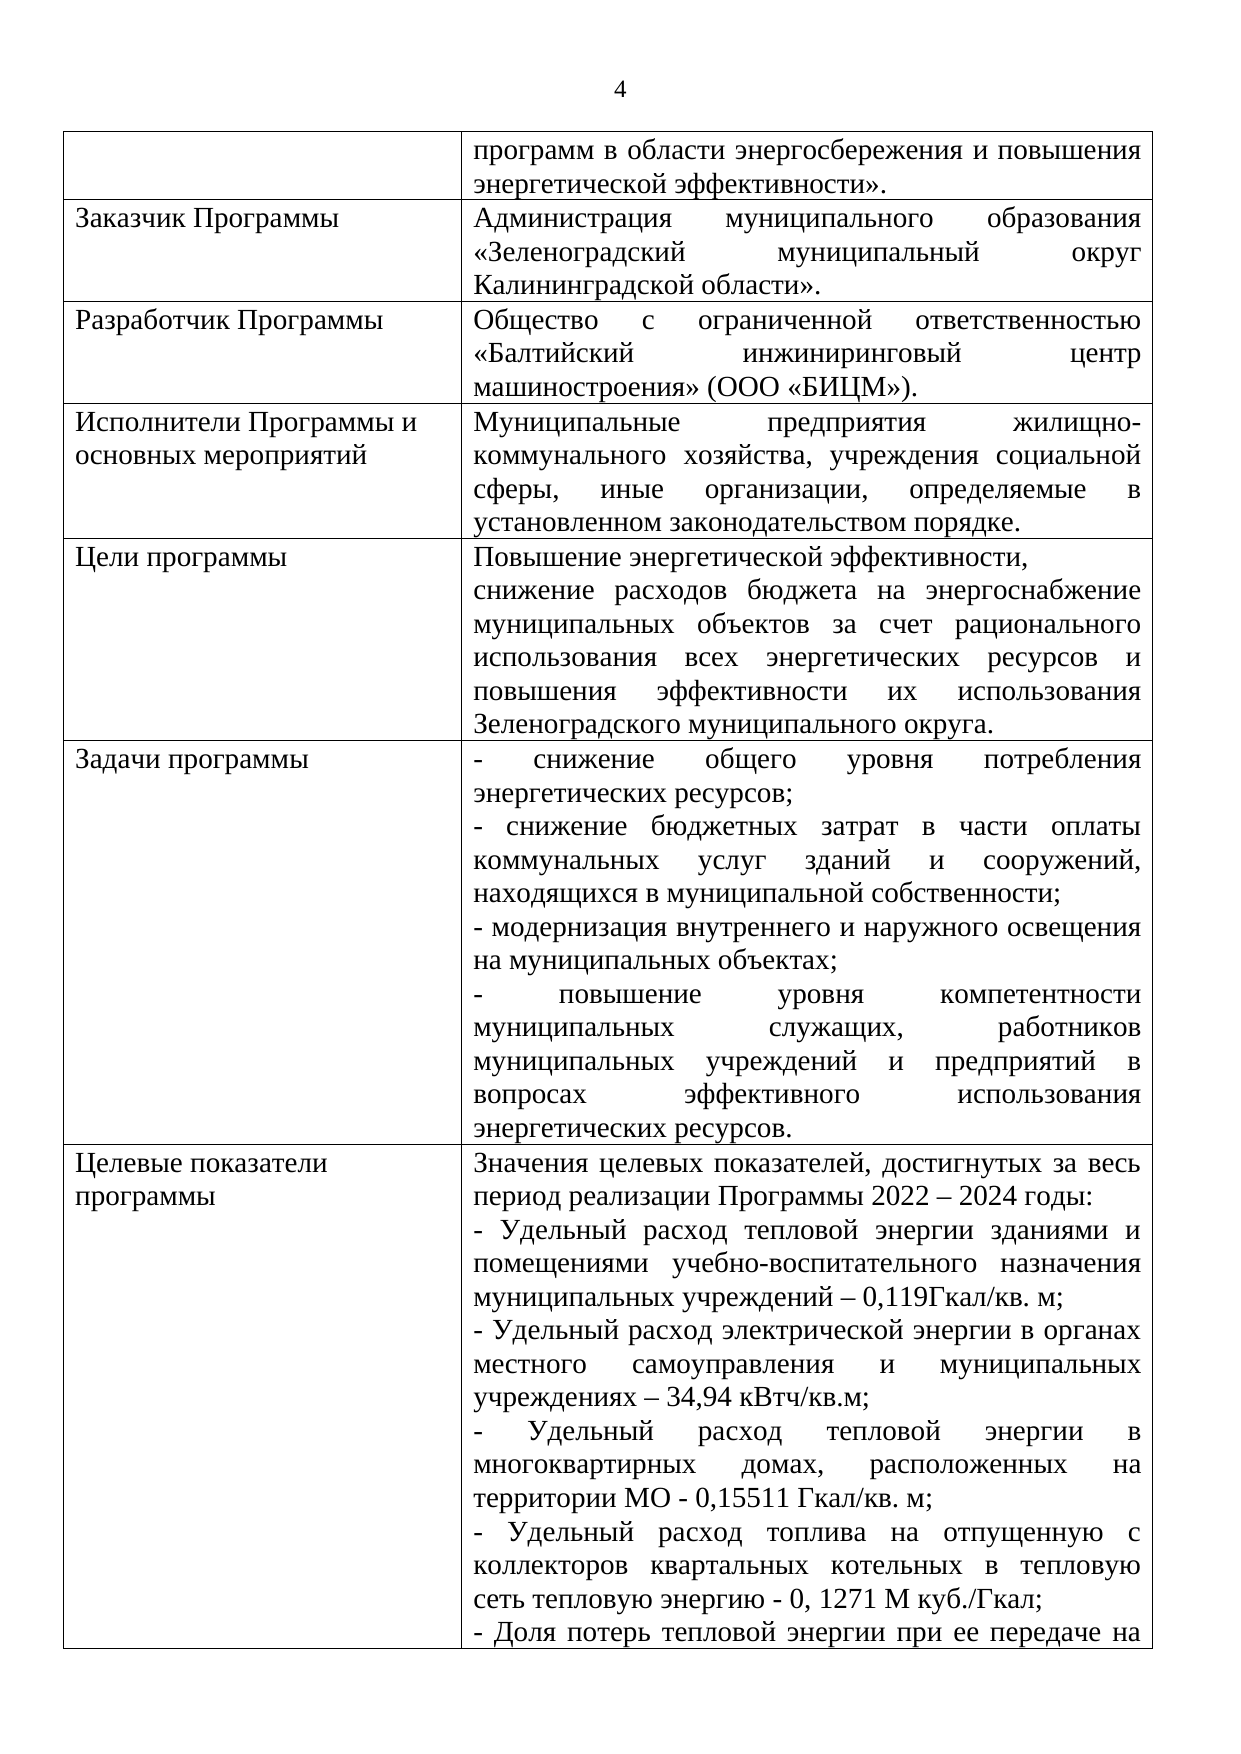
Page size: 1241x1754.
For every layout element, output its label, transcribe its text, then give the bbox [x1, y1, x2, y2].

table_cell Разработчик Программы [64, 302, 461, 403]
table_cell Цели программы [64, 539, 461, 740]
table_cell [64, 1145, 461, 1648]
table_cell Повышение энергетической эффективности, снижение расходов бюджета на энергоснабжение муниципальных объектов за счет рационального использования всех энергетических ресурсов и повышения эффективности их использования Зеленоградского муниципального округа. [462, 539, 1152, 740]
table_cell Администрация муниципального образования «Зеленоградский муниципальный округ Калининградской области». [462, 200, 1152, 301]
table_cell Исполнители Программы и основных мероприятий [64, 404, 461, 538]
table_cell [64, 132, 461, 199]
table_cell - снижение общего уровня потребления энергетических ресурсов; - снижение бюджетных затрат в части оплаты коммунальных услуг зданий и сооружений, находящихся в муниципальной собственности; - модернизация внутреннего и наружного освещения на муниципальных объектах; - повышение уровня компетентности муниципальных служащих, работников муниципальных учреждений и предприятий в вопросах эффективного использования энергетических ресурсов. [462, 741, 1152, 1144]
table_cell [462, 132, 1152, 199]
table_cell Общество с ограниченной ответственностью «Балтийский инжиниринговый центр машиностроения» (ООО «БИЦМ»). [462, 302, 1152, 403]
table_cell Заказчик Программы [64, 200, 461, 301]
table_cell Задачи программы [64, 741, 461, 1144]
table_cell Муниципальные предприятия жилищно-коммунального хозяйства, учреждения социальной сферы, иные организации, определяемые в установленном законодательством порядке. [462, 404, 1152, 538]
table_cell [462, 1145, 1152, 1648]
